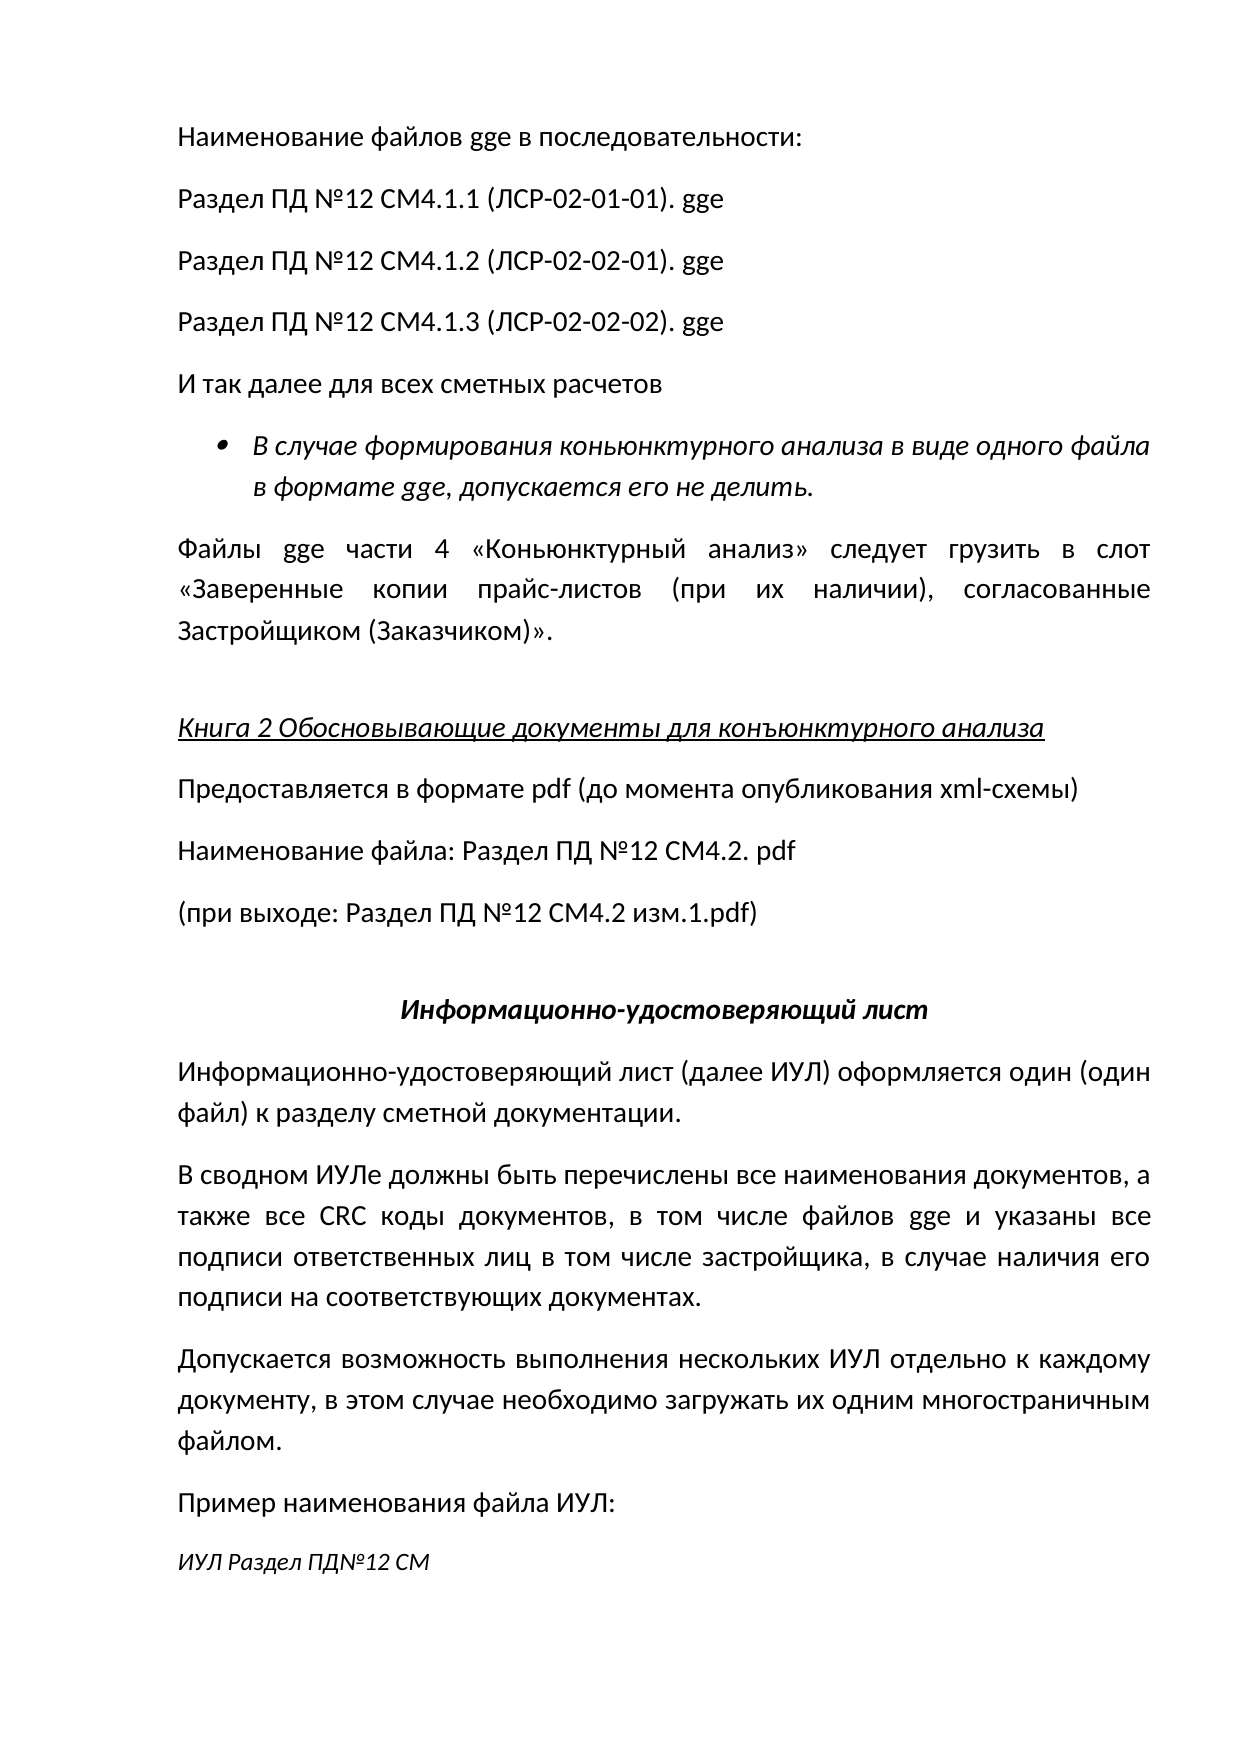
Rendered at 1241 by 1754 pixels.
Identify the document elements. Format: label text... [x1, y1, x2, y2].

text Книга 2 Обосновывающие документы для конъюнктурного анализа [177, 709, 1152, 744]
text Раздел ПД №12 СМ4.1.3 (ЛСР-02-02-02). gge [177, 303, 1152, 339]
text Наименование файлов gge в последовательности: [177, 118, 1152, 154]
text Раздел ПД №12 СМ4.1.1 (ЛСР-02-01-01). gge [177, 180, 1152, 216]
text ИУЛ Раздел ПД№12 СМ [177, 1546, 1152, 1576]
text Файлы gge части 4 «Коньюнктурный анализ» следует грузить в слот «Заверенные копии прайс-листов (при их наличии), согласованные Застройщиком (Заказчиком)». [177, 530, 1152, 647]
list В случае формирования коньюнктурного анализа в виде одного файла в формате gge, допускается его не делить. [215, 427, 1152, 503]
text Информационно-удостоверяющий лист [177, 991, 1152, 1027]
text (при выходе: Раздел ПД №12 СМ4.2 изм.1.pdf) [177, 894, 1152, 930]
text Информационно-удостоверяющий лист (далее ИУЛ) оформляется один (один файл) к разделу сметной документации. [177, 1053, 1152, 1129]
text В сводном ИУЛе должны быть перечислены все наименования документов, а также все CRС коды документов, в том числе файлов gge и указаны все подписи ответственных лиц в том числе застройщика, в случае наличия его подписи на соответствующих документах. [177, 1156, 1152, 1314]
text И так далее для всех сметных расчетов [177, 365, 1152, 401]
text Наименование файла: Раздел ПД №12 СМ4.2. pdf [177, 832, 1152, 868]
text Раздел ПД №12 СМ4.1.2 (ЛСР-02-02-01). gge [177, 242, 1152, 277]
text Допускается возможность выполнения нескольких ИУЛ отдельно к каждому документу, в этом случае необходимо загружать их одним многостраничным файлом. [177, 1340, 1152, 1458]
text Пример наименования файла ИУЛ: [177, 1484, 1152, 1519]
text Предоставляется в формате pdf (до момента опубликования xml-схемы) [177, 771, 1152, 806]
